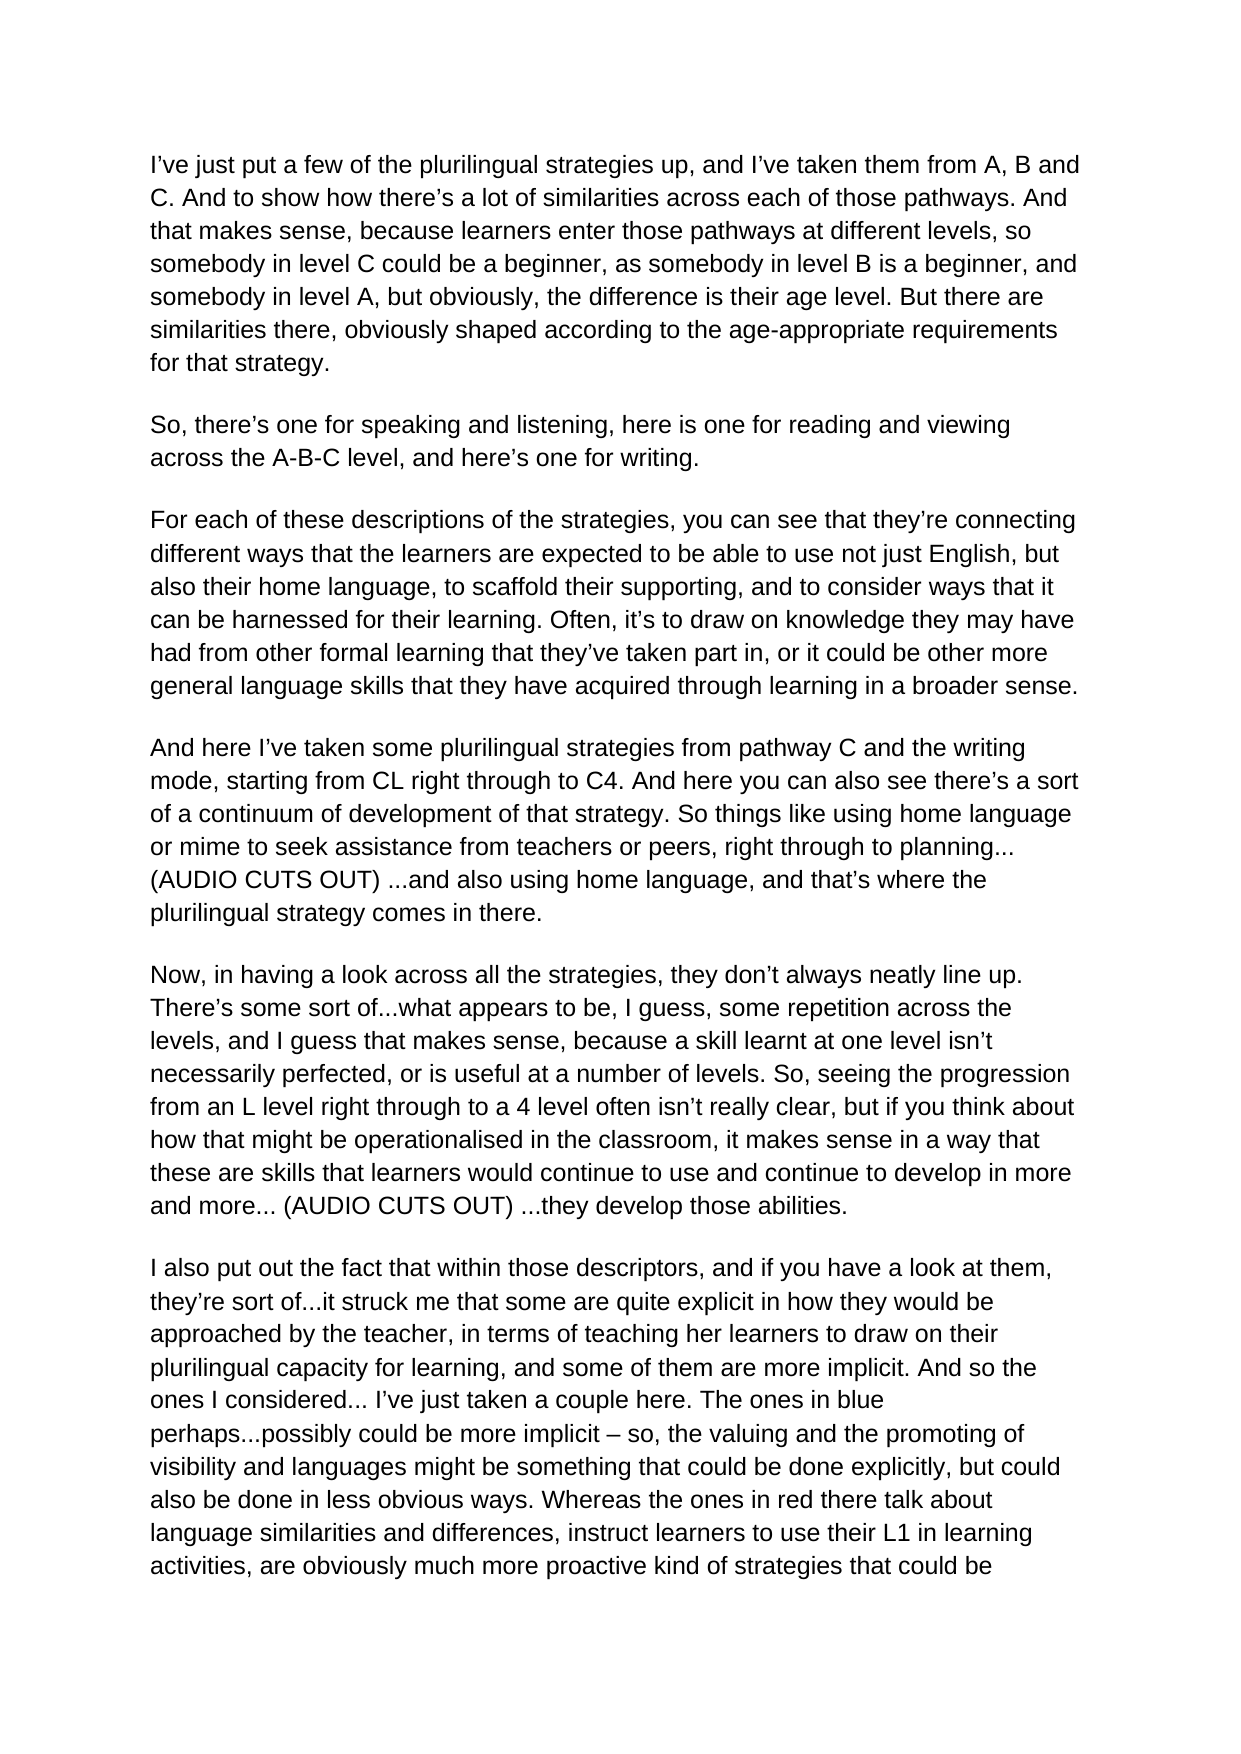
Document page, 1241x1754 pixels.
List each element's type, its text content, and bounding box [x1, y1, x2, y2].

text For each of these descriptions of the strategies, you can see that they’re connecting different ways that the learners are expected to be able to use not just English, but also their home language, to scaffold their supporting, and to consider ways that it can be harnessed for their learning. Often, it’s to draw on knowledge they may have had from other formal learning that they’ve taken part in, or it could be other more general language skills that they have acquired through learning in a broader sense. [150, 506, 1090, 699]
text I’ve just put a few of the plurilingual strategies up, and I’ve taken them from A, B and C. And to show how there’s a lot of similarities across each of those pathways. And that makes sense, because learners enter those pathways at different levels, so somebody in level C could be a beginner, as somebody in level B is a beginner, and somebody in level A, but obviously, the difference is their age level. But there are similarities there, obviously shaped according to the age-appropriate requirements for that strategy. [150, 150, 1090, 377]
text Now, in having a look across all the strategies, they don’t always neatly line up. There’s some sort of...what appears to be, I guess, some repetition across the levels, and I guess that makes sense, because a skill learnt at one level isn’t necessarily perfected, or is useful at a number of levels. So, seeing the progression from an L level right through to a 4 level often isn’t really clear, but if you think about how that might be operationalised in the classroom, it makes sense in a way that these are skills that learners would continue to use and continue to develop in more and more... (AUDIO CUTS OUT) ...they develop those abilities. [150, 960, 1090, 1220]
text And here I’ve taken some plurilingual strategies from pathway C and the writing mode, starting from CL right through to C4. And here you can also see there’s a sort of a continuum of development of that strategy. So things like using home language or mime to seek assistance from teachers or peers, right through to planning... (AUDIO CUTS OUT) ...and also using home language, and that’s where the plurilingual strategy comes in there. [150, 733, 1090, 927]
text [150, 1253, 1090, 1579]
text So, there’s one for speaking and listening, here is one for reading and viewing across the A-B-C level, and here’s one for writing. [150, 410, 1090, 472]
